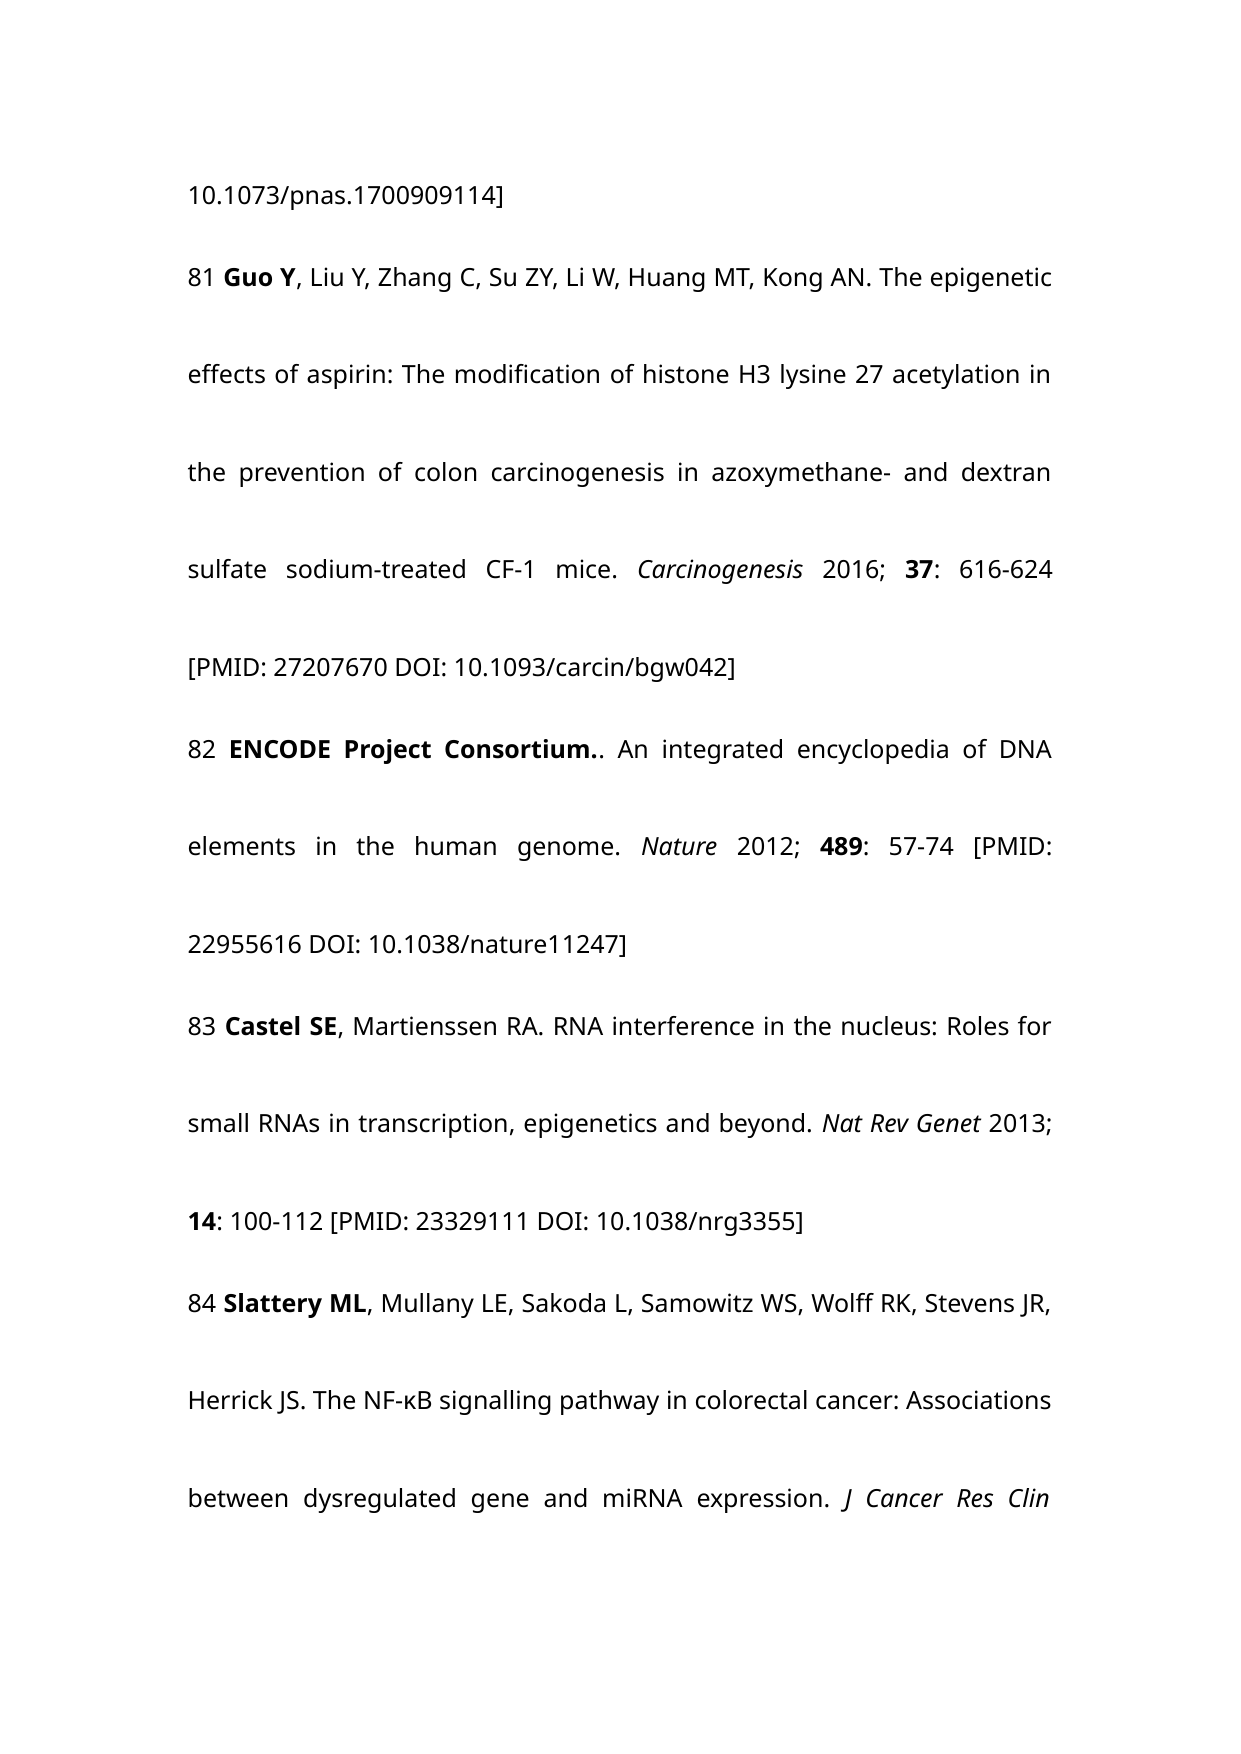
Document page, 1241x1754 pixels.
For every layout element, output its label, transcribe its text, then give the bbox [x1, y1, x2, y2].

text 82 ENCODE Project Consortium.. An integrated encyclopedia of DNA elements in the human genome. Nature 2012; 489: 57-74 [PMID: 22955616 DOI: 10.1038/nature11247] [187, 716, 1053, 976]
text 81 Guo Y, Liu Y, Zhang C, Su ZY, Li W, Huang MT, Kong AN. The epigenetic effects of aspirin: The modification of histone H3 lysine 27 acetylation in the prevention of colon carcinogenesis in azoxymethane- and dextran sulfate sodium-treated CF-1 mice. Carcinogenesis 2016; 37: 616-624 [PMID: 27207670 DOI: 10.1093/carcin/bgw042] [187, 244, 1053, 699]
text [187, 162, 1053, 227]
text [187, 1270, 1053, 1530]
text 83 Castel SE, Martienssen RA. RNA interference in the nucleus: Roles for small RNAs in transcription, epigenetics and beyond. Nat Rev Genet 2013; 14: 100-112 [PMID: 23329111 DOI: 10.1038/nrg3355] [187, 993, 1053, 1253]
